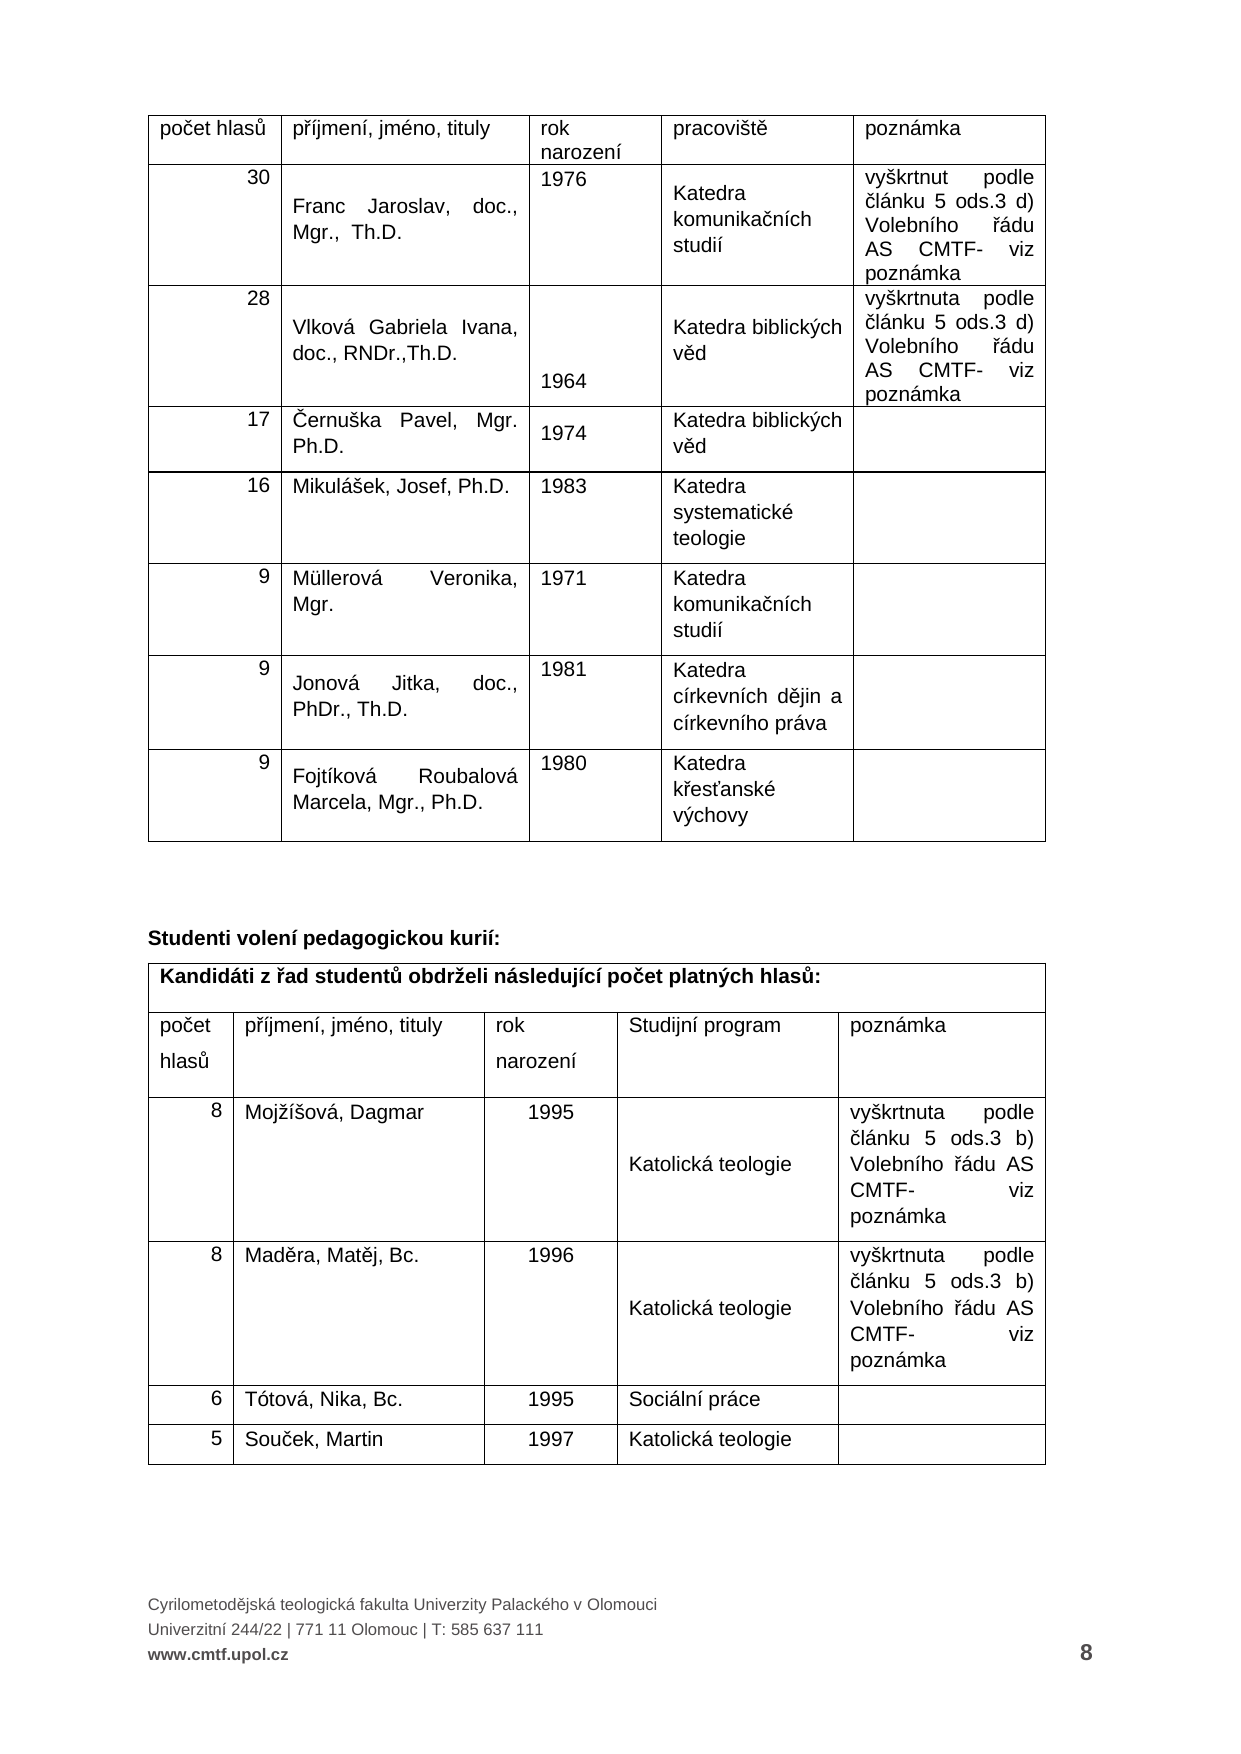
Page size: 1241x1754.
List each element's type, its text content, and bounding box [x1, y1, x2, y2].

table_cell Mojžíšová, Dagmar [234, 1098, 484, 1241]
table_cell Mikulášek, Josef, Ph.D. [282, 473, 529, 563]
table_cell [854, 407, 1045, 471]
table_cell počet hlasů [149, 116, 281, 164]
table_cell [854, 473, 1045, 563]
table_cell 9 [149, 656, 281, 749]
table_cell počet hlasů [149, 1013, 233, 1097]
table_cell Tótová, Nika, Bc. [234, 1386, 484, 1424]
table_cell Katedra komunikačních studií [662, 165, 853, 285]
table_header Kandidáti z řad studentů obdrželi následující počet platných hlasů: [149, 964, 1045, 1012]
table_cell 6 [149, 1386, 233, 1424]
table_cell [839, 1425, 1045, 1464]
table_cell 1995 [485, 1098, 617, 1241]
table_cell příjmení, jméno, tituly [234, 1013, 484, 1097]
table_cell 1980 [530, 750, 661, 841]
table_cell 1983 [530, 473, 661, 563]
table_cell 1995 [485, 1386, 617, 1424]
table_cell příjmení, jméno, tituly [282, 116, 529, 164]
table_cell 1976 [530, 165, 661, 285]
table_cell 30 [149, 165, 281, 285]
table_cell Katedra komunikačních studií [662, 564, 853, 655]
table_cell 5 [149, 1425, 233, 1464]
table_cell Müllerová Veronika, Mgr. [282, 564, 529, 655]
table_cell 1974 [530, 407, 661, 471]
table_cell Jonová Jitka, doc., PhDr., Th.D. [282, 656, 529, 749]
table_cell 1996 [485, 1242, 617, 1385]
table_cell Černuška Pavel, Mgr. Ph.D. [282, 407, 529, 471]
table_cell 17 [149, 407, 281, 471]
table_cell vyškrtnuta podle článku 5 ods.3 b) Volebního řádu AS CMTF- viz poznámka [839, 1098, 1045, 1241]
table_cell 1964 [530, 286, 661, 406]
table_cell rok narození [485, 1013, 617, 1097]
table_cell Studijní program [618, 1013, 838, 1097]
table_cell Fojtíková Roubalová Marcela, Mgr., Ph.D. [282, 750, 529, 841]
table_cell Katedra církevních dějin a církevního práva [662, 656, 853, 749]
table_cell Maděra, Matěj, Bc. [234, 1242, 484, 1385]
table_cell Katolická teologie [618, 1242, 838, 1385]
table_cell 8 [149, 1098, 233, 1241]
table_cell Katedra biblických věd [662, 407, 853, 471]
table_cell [839, 1242, 1045, 1385]
table_cell poznámka [854, 116, 1045, 164]
table_cell Souček, Martin [234, 1425, 484, 1464]
table_cell 9 [149, 564, 281, 655]
table_cell [839, 1386, 1045, 1424]
table_cell 16 [149, 473, 281, 563]
table_cell 1997 [485, 1425, 617, 1464]
table_cell [854, 656, 1045, 749]
table_cell Katolická teologie [618, 1098, 838, 1241]
table_cell Sociální práce [618, 1386, 838, 1424]
table_cell vyškrtnut podle článku 5 ods.3 d) Volebního řádu AS CMTF- viz poznámka [854, 165, 1045, 285]
table_cell Vlková Gabriela Ivana, doc., RNDr.,Th.D. [282, 286, 529, 406]
table_cell Katolická teologie [618, 1425, 838, 1464]
table_cell [854, 750, 1045, 841]
table_cell 28 [149, 286, 281, 406]
table_cell pracoviště [662, 116, 853, 164]
table_cell 1981 [530, 656, 661, 749]
table_cell 9 [149, 750, 281, 841]
table_cell 1971 [530, 564, 661, 655]
table_cell Franc Jaroslav, doc., Mgr., Th.D. [282, 165, 529, 285]
table_cell Katedra biblických věd [662, 286, 853, 406]
table_cell [854, 564, 1045, 655]
table_cell 8 [149, 1242, 233, 1385]
table_cell poznámka [839, 1013, 1045, 1097]
table_cell Katedra systematické teologie [662, 473, 853, 563]
table_cell vyškrtnuta podle článku 5 ods.3 d) Volebního řádu AS CMTF- viz poznámka [854, 286, 1045, 406]
subtitle Studenti volení pedagogickou kurií: [148, 919, 1092, 950]
table_cell Katedra křesťanské výchovy [662, 750, 853, 841]
table_cell rok narození [530, 116, 661, 164]
